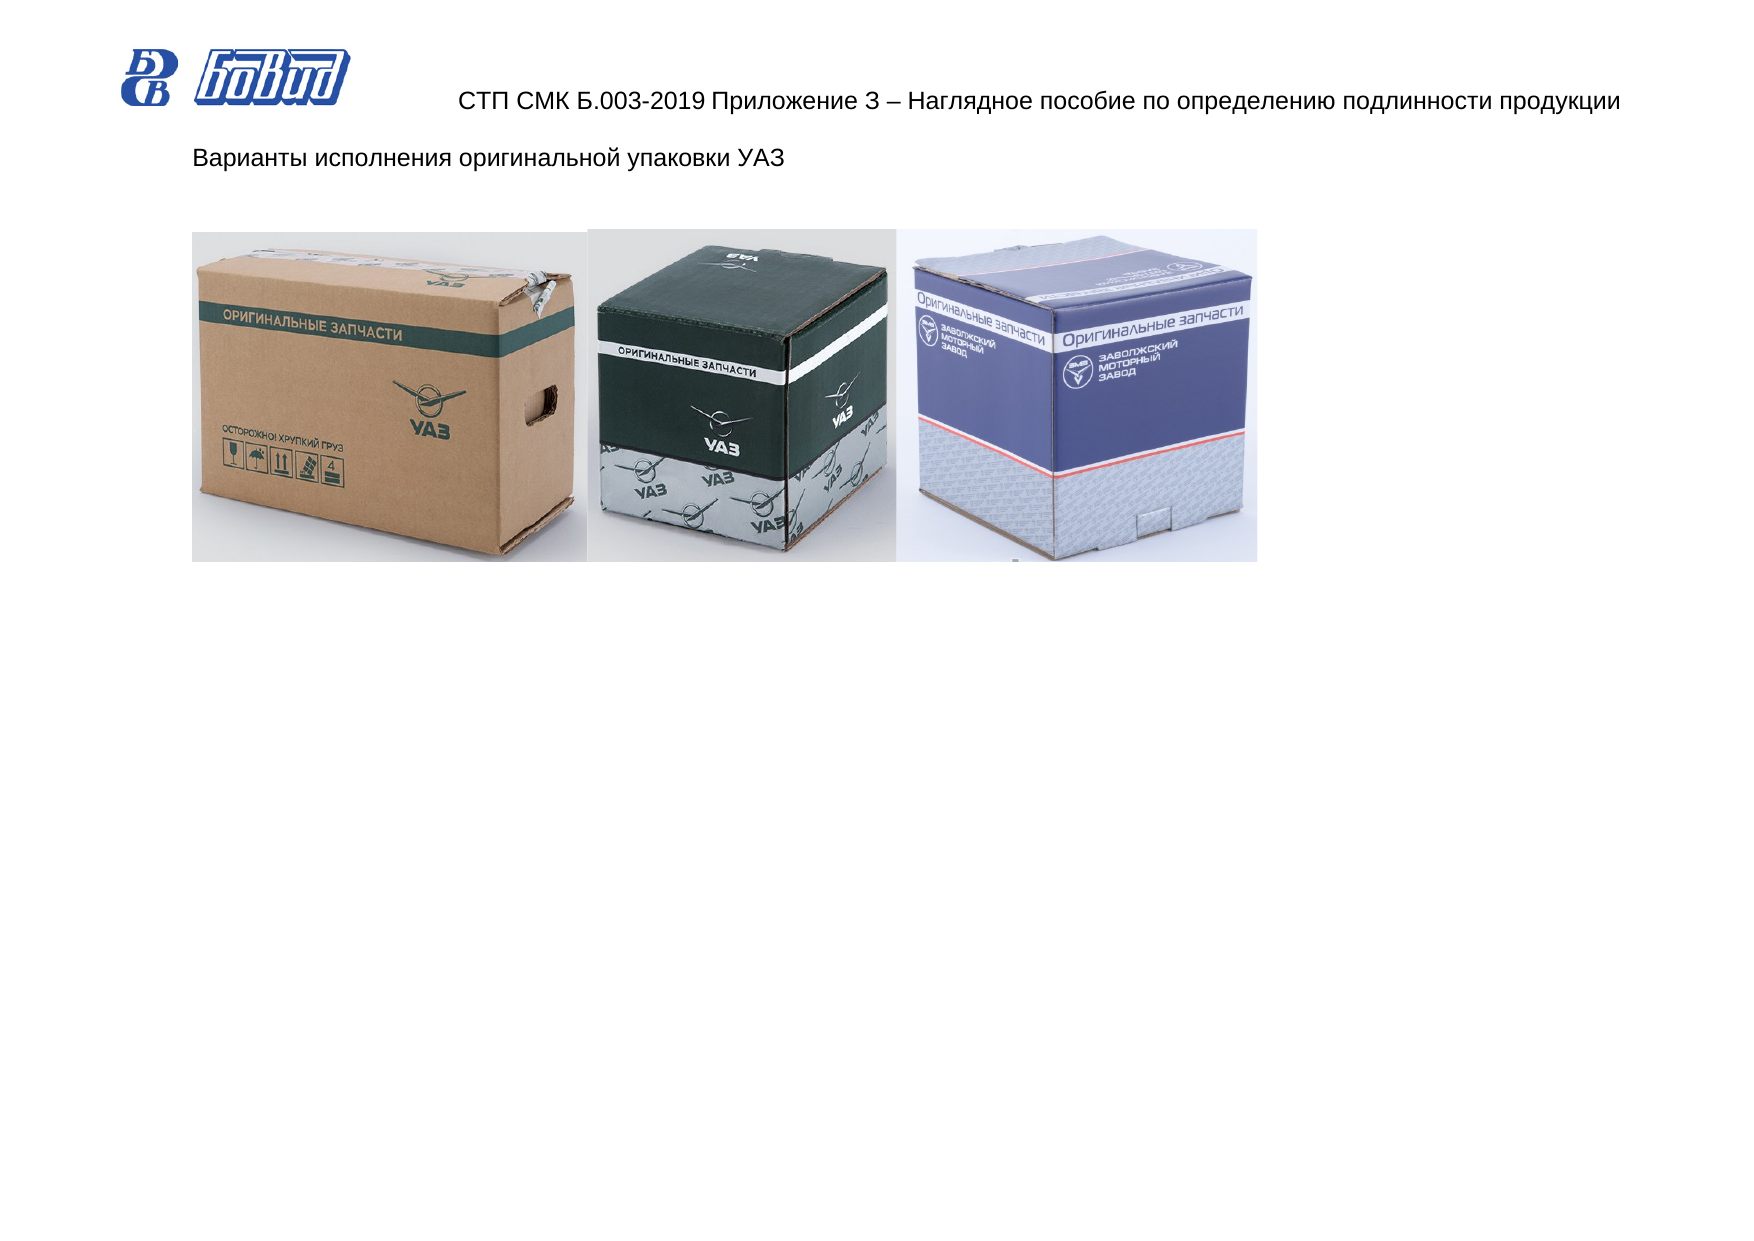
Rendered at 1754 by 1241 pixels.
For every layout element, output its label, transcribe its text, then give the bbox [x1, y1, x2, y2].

picture [192, 229, 1258, 562]
text Варианты исполнения оригинальной упаковки УАЗ [118, 143, 1636, 172]
picture [118, 44, 354, 110]
